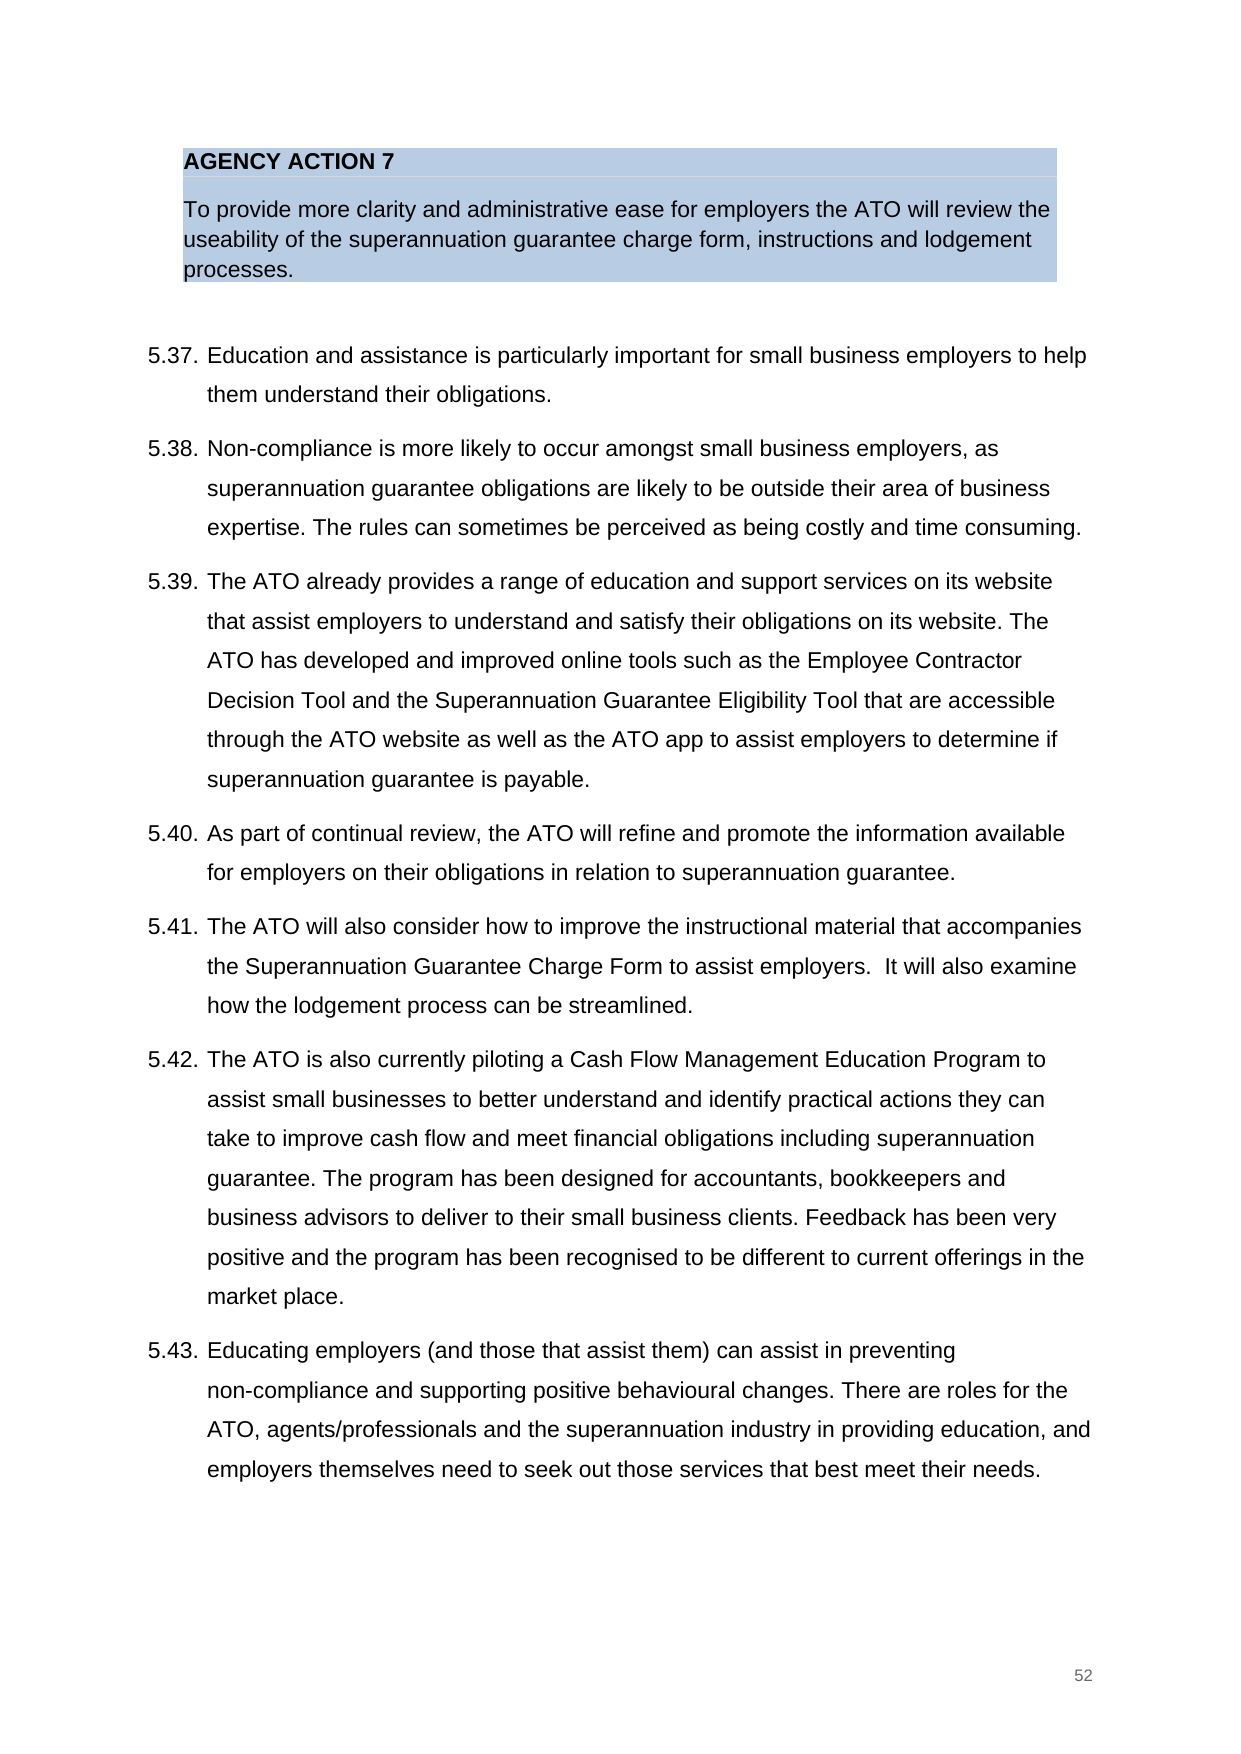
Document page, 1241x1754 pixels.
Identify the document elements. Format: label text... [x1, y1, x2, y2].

list The ATO already provides a range of education and support services on its website that assist employers to understand and satisfy their obligations on its website. The ATO has developed and improved online tools such as the Employee Contractor Decision Tool and the Superannuation Guarantee Eligibility Tool that are accessible through the ATO website as well as the ATO app to assist employers to determine if superannuation guarantee is payable. [148, 568, 1092, 792]
list The ATO will also consider how to improve the instructional material that accompanies the Superannuation Guarantee Charge Form to assist employers. It will also examine how the lodgement process can be streamlined. [148, 913, 1092, 1019]
list The ATO is also currently piloting a Cash Flow Management Education Program to assist small businesses to better understand and identify practical actions they can take to improve cash flow and meet financial obligations including superannuation guarantee. The program has been designed for accountants, bookkeepers and business advisors to deliver to their small business clients. Feedback has been very positive and the program has been recognised to be different to current offerings in the market place. [148, 1046, 1092, 1309]
list Educating employers (and those that assist them) can assist in preventing non-compliance and supporting positive behavioural changes. There are roles for the ATO, agents/professionals and the superannuation industry in providing education, and employers themselves need to seek out those services that best meet their needs. [148, 1337, 1092, 1482]
text agency action 7 [183, 148, 1057, 176]
list Non-compliance is more likely to occur amongst small business employers, as superannuation guarantee obligations are likely to be outside their area of business expertise. The rules can sometimes be perceived as being costly and time consuming. [148, 435, 1092, 541]
text To provide more clarity and administrative ease for employers the ATO will review the useability of the superannuation guarantee charge form, instructions and lodgement processes. [183, 196, 1057, 282]
list As part of continual review, the ATO will refine and promote the information available for employers on their obligations in relation to superannuation guarantee. [148, 820, 1092, 886]
list Education and assistance is particularly important for small business employers to help them understand their obligations. [148, 342, 1092, 408]
